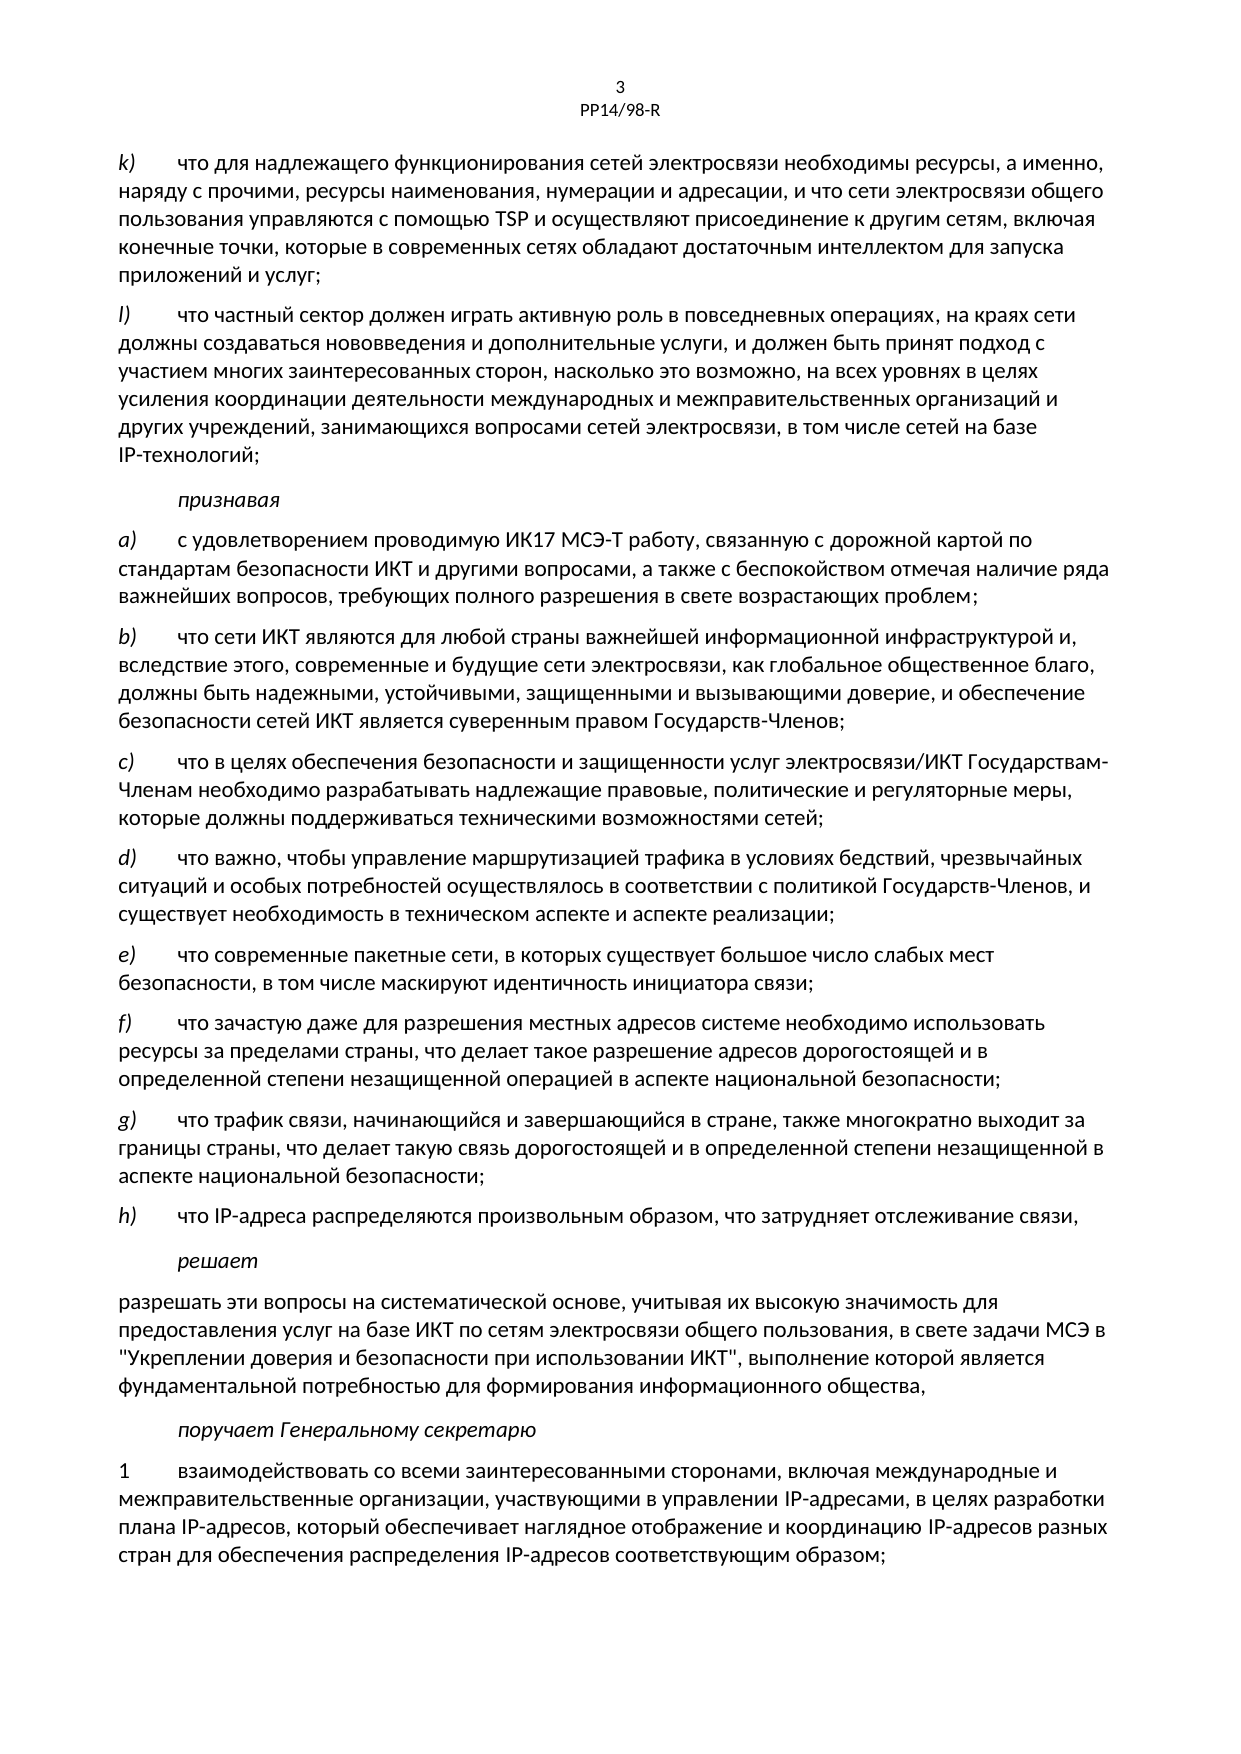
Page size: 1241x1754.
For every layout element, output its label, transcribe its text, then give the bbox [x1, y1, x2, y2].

text k) что для надлежащего функционирования сетей электросвязи необходимы ресурсы, а именно, наряду с прочими, ресурсы наименования, нумерации и адресации, и что сети электросвязи общего пользования управляются с помощью TSP и осуществляют присоединение к другим сетям, включая конечные точки, которые в современных сетях обладают достаточным интеллектом для запуска приложений и услуг; [118, 148, 1122, 288]
text разрешать эти вопросы на систематической основе, учитывая их высокую значимость для предоставления услуг на базе ИКТ по сетям электросвязи общего пользования, в свете задачи МСЭ в "Укреплении доверия и безопасности при использовании ИКТ", выполнение которой является фундаментальной потребностью для формирования информационного общества, [118, 1287, 1122, 1399]
text решает [177, 1246, 1122, 1274]
text f) что зачастую даже для разрешения местных адресов системе необходимо использовать ресурсы за пределами страны, что делает такое разрешение адресов дорогостоящей и в определенной степени незащищенной операцией в аспекте национальной безопасности; [118, 1008, 1122, 1092]
text a) с удовлетворением проводимую ИК17 МСЭ-Т работу, связанную с дорожной картой по стандартам безопасности ИКТ и другими вопросами, а также с беспокойством отмечая наличие ряда важнейших вопросов, требующих полного разрешения в свете возрастающих проблем; [118, 526, 1122, 610]
text h) что IP-адреса распределяются произвольным образом, что затрудняет отслеживание связи, [118, 1202, 1122, 1229]
text d) что важно, чтобы управление маршрутизацией трафика в условиях бедствий, чрезвычайных ситуаций и особых потребностей осуществлялось в соответствии с политикой Государств-Членов, и существует необходимость в техническом аспекте и аспекте реализации; [118, 843, 1122, 927]
text поручает Генеральному секретарю [177, 1416, 1122, 1443]
text признавая [177, 485, 1122, 513]
text 1 взаимодействовать со всеми заинтересованными сторонами, включая международные и межправительственные организации, участвующими в управлении IP-адресами, в целях разработки плана IP-адресов, который обеспечивает наглядное отображение и координацию IP-адресов разных стран для обеспечения распределения IP-адресов соответствующим образом; [118, 1456, 1122, 1568]
text b) что сети ИКТ являются для любой страны важнейшей информационной инфраструктурой и, вследствие этого, современные и будущие сети электросвязи, как глобальное общественное благо, должны быть надежными, устойчивыми, защищенными и вызывающими доверие, и обеспечение безопасности сетей ИКТ является суверенным правом Государств-Членов; [118, 622, 1122, 734]
text e) что современные пакетные сети, в которых существует большое число слабых мест безопасности, в том числе маскируют идентичность инициатора связи; [118, 940, 1122, 996]
text c) что в целях обеспечения безопасности и защищенности услуг электросвязи/ИКТ Государствам-Членам необходимо разрабатывать надлежащие правовые, политические и регуляторные меры, которые должны поддерживаться техническими возможностями сетей; [118, 747, 1122, 831]
text g) что трафик связи, начинающийся и завершающийся в стране, также многократно выходит за границы страны, что делает такую связь дорогостоящей и в определенной степени незащищенной в аспекте национальной безопасности; [118, 1105, 1122, 1189]
text l) что частный сектор должен играть активную роль в повседневных операциях, на краях сети должны создаваться нововведения и дополнительные услуги, и должен быть принят подход с участием многих заинтересованных сторон, насколько это возможно, на всех уровнях в целях усиления координации деятельности международных и межправительственных организаций и других учреждений, занимающихся вопросами сетей электросвязи, в том числе сетей на базе IP-технологий; [118, 300, 1122, 468]
